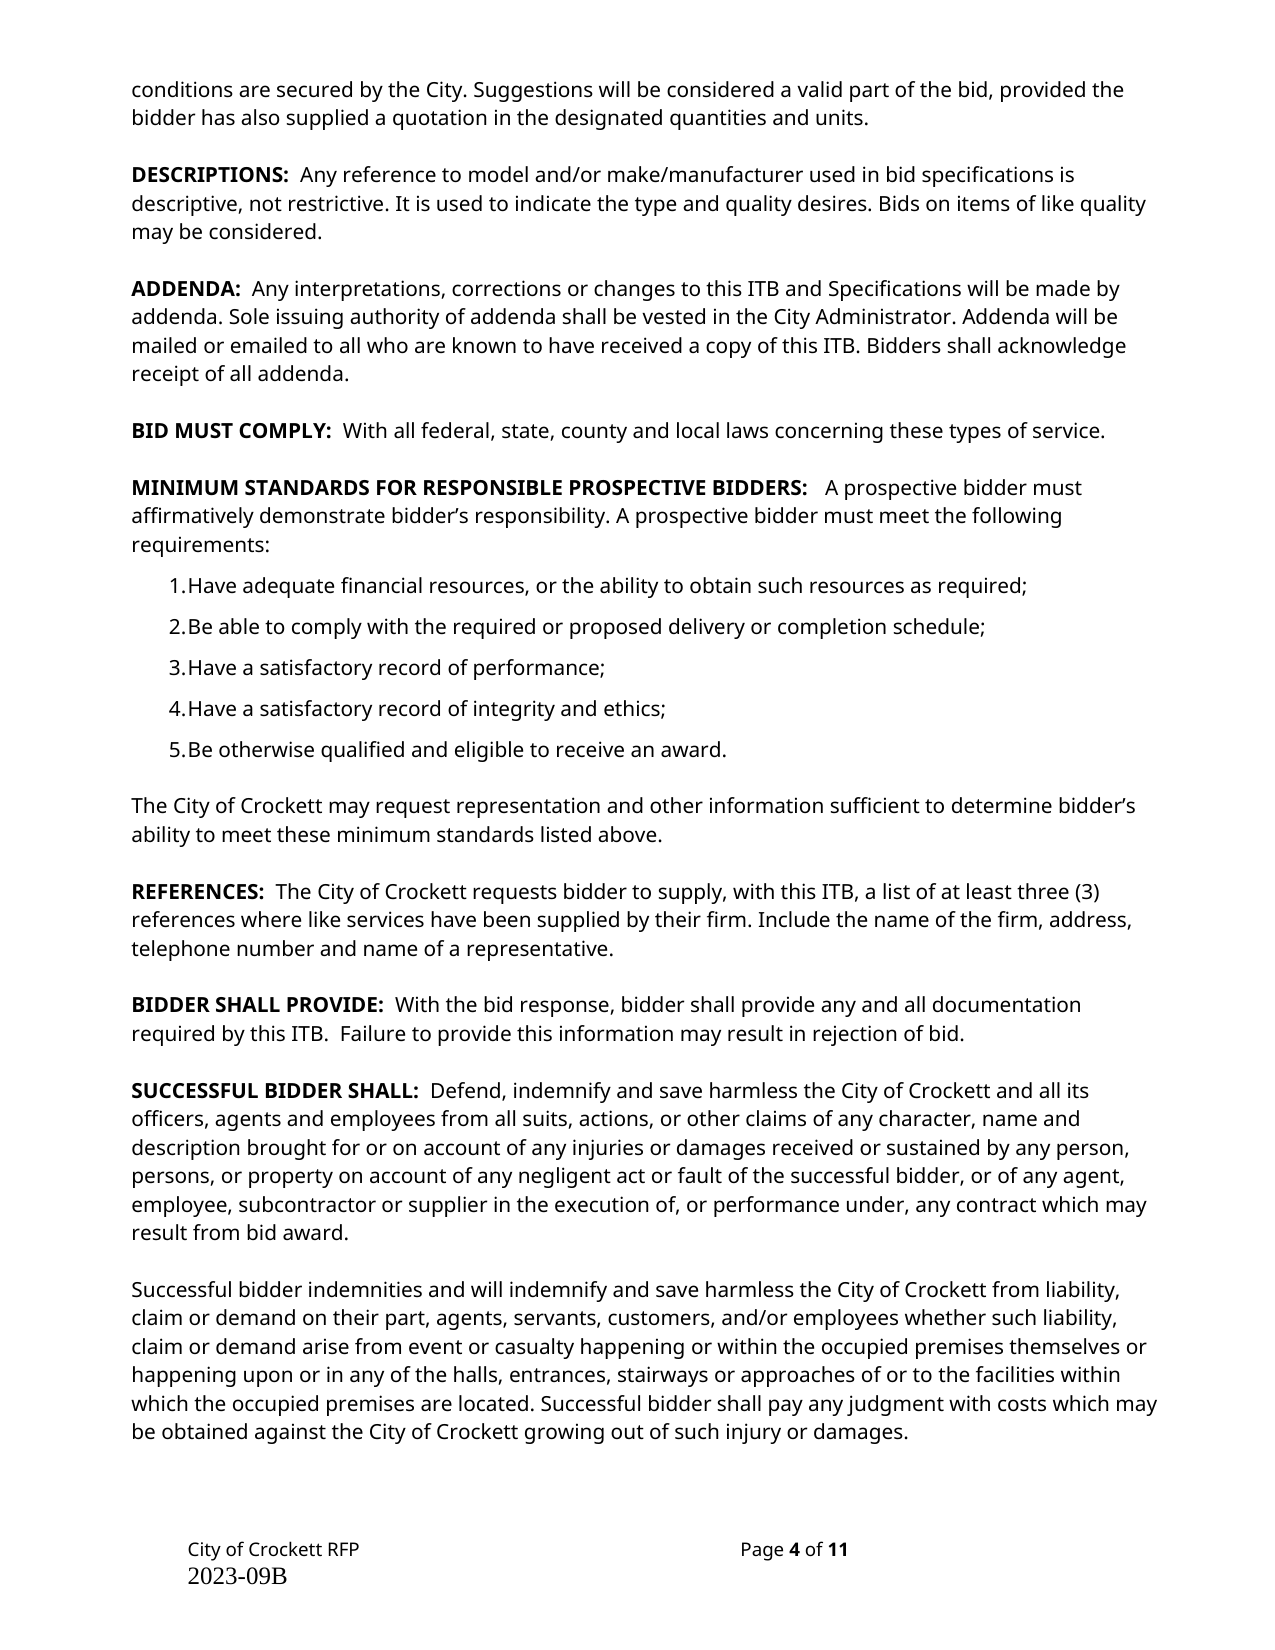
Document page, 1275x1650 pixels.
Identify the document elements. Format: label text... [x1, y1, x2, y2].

list Be able to comply with the required or proposed delivery or completion schedule; [169, 612, 1172, 640]
text DESCRIPTIONS: Any reference to model and/or make/manufacturer used in bid specifications is descriptive, not restrictive. It is used to indicate the type and quality desires. Bids on items of like quality may be considered. [131, 160, 1172, 246]
text SUCCESSFUL BIDDER SHALL: Defend, indemnify and save harmless the City of Crockett and all its officers, agents and employees from all suits, actions, or other claims of any character, name and description brought for or on account of any injuries or damages received or sustained by any person, persons, or property on account of any negligent act or fault of the successful bidder, or of any agent, employee, subcontractor or supplier in the execution of, or performance under, any contract which may result from bid award. [131, 1076, 1172, 1247]
text MINIMUM STANDARDS FOR RESPONSIBLE PROSPECTIVE BIDDERS: A prospective bidder must affirmatively demonstrate bidder’s responsibility. A prospective bidder must meet the following requirements: [131, 473, 1172, 558]
list Have a satisfactory record of performance; [169, 653, 1172, 681]
list Have a satisfactory record of integrity and ethics; [169, 694, 1172, 722]
list Be otherwise qualified and eligible to receive an award. [169, 735, 1172, 763]
text The City of Crockett may request representation and other information sufficient to determine bidder’s ability to meet these minimum standards listed above. [131, 792, 1172, 848]
text Successful bidder indemnities and will indemnify and save harmless the City of Crockett from liability, claim or demand on their part, agents, servants, customers, and/or employees whether such liability, claim or demand arise from event or casualty happening or within the occupied premises themselves or happening upon or in any of the halls, entrances, stairways or approaches of or to the facilities within which the occupied premises are located. Successful bidder shall pay any judgment with costs which may be obtained against the City of Crockett growing out of such injury or damages. [131, 1275, 1172, 1446]
list Have adequate financial resources, or the ability to obtain such resources as required; [169, 571, 1172, 599]
text ADDENDA: Any interpretations, corrections or changes to this ITB and Specifications will be made by addenda. Sole issuing authority of addenda shall be vested in the City Administrator. Addenda will be mailed or emailed to all who are known to have received a copy of this ITB. Bidders shall acknowledge receipt of all addenda. [131, 274, 1172, 388]
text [131, 75, 1172, 132]
text REFERENCES: The City of Crockett requests bidder to supply, with this ITB, a list of at least three (3) references where like services have been supplied by their firm. Include the name of the firm, address, telephone number and name of a representative. [131, 877, 1172, 962]
text BID MUST COMPLY: With all federal, state, county and local laws concerning these types of service. [131, 416, 1172, 445]
text BIDDER SHALL PROVIDE: With the bid response, bidder shall provide any and all documentation required by this ITB. Failure to provide this information may result in rejection of bid. [131, 991, 1172, 1047]
